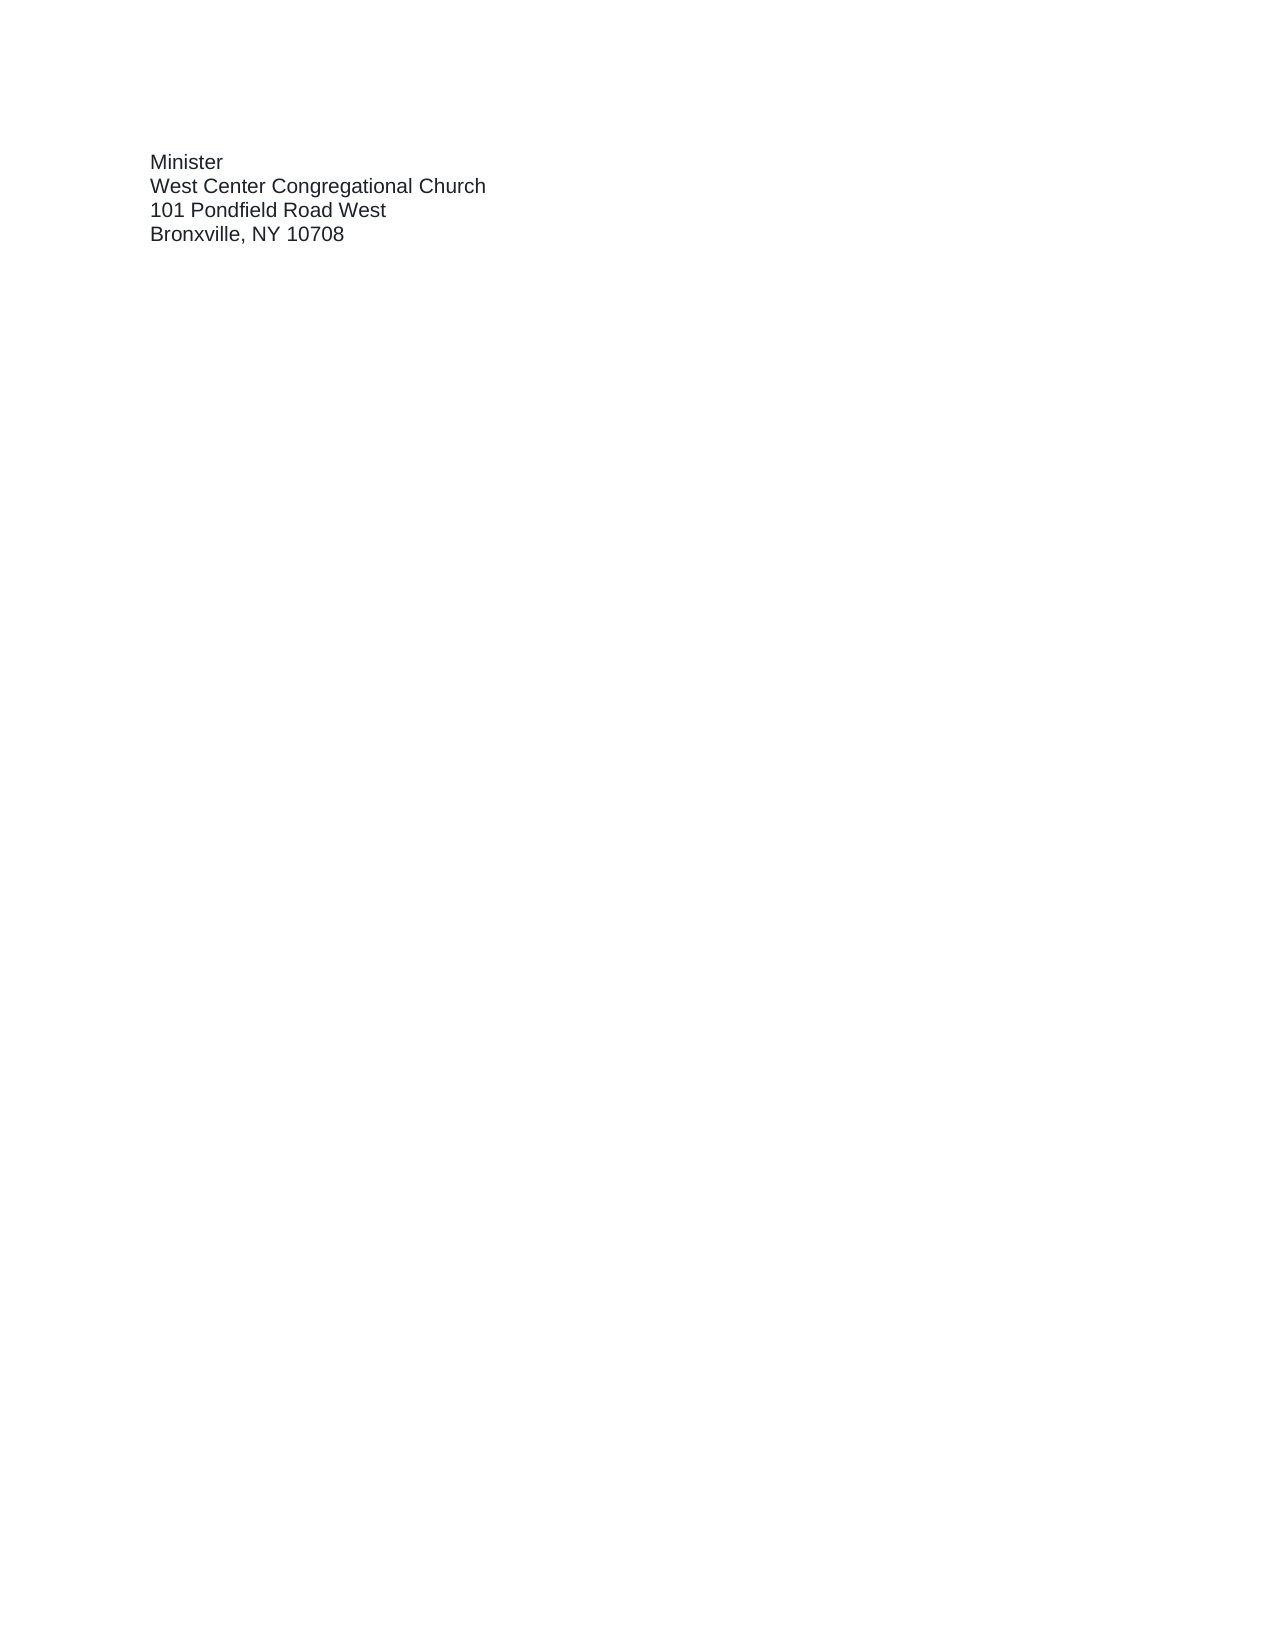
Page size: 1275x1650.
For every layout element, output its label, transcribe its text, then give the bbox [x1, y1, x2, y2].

text West Center Congregational Church [150, 174, 1125, 198]
text 101 Pondfield Road West [150, 198, 1125, 222]
text Bronxville, NY 10708 [150, 222, 1125, 246]
text Minister [150, 150, 1125, 174]
